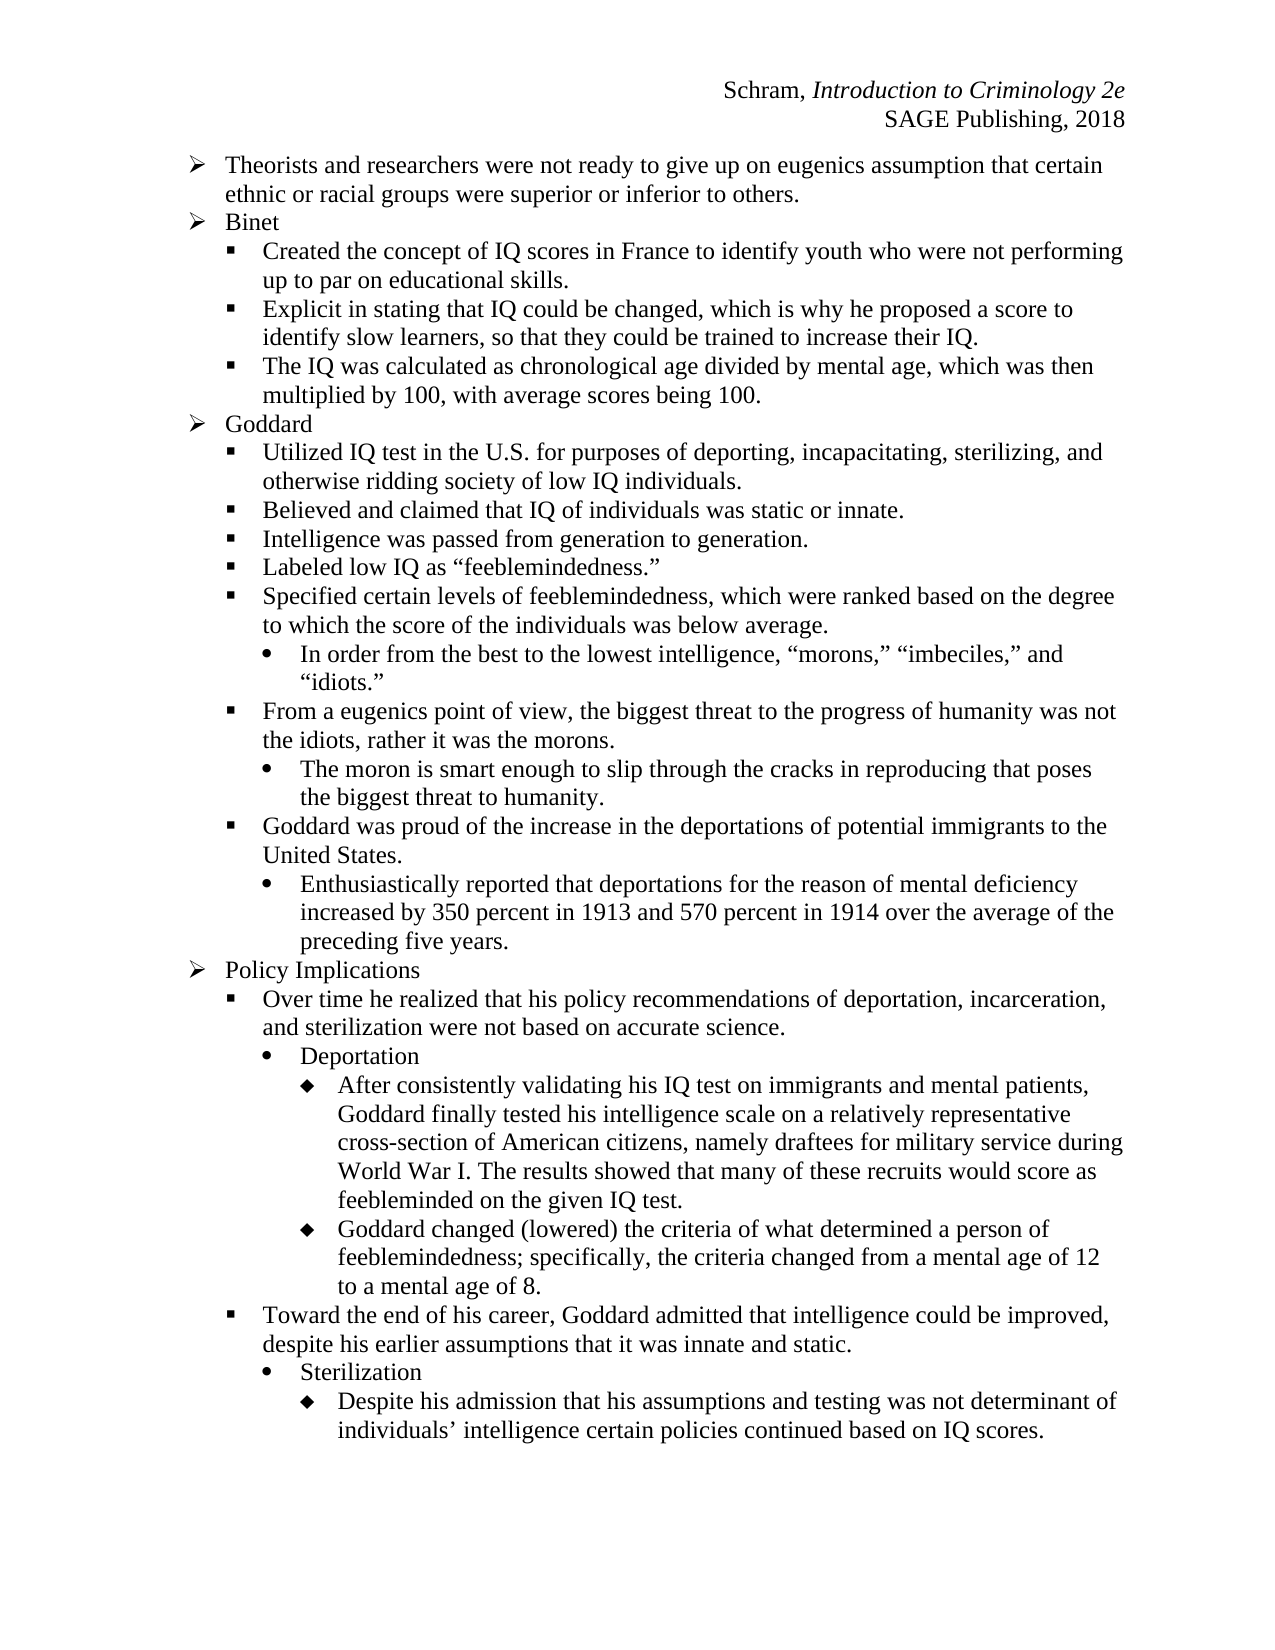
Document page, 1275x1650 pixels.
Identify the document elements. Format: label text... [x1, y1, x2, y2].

list Goddard was proud of the increase in the deportations of potential immigrants to the United States. [225, 811, 1125, 869]
list Intelligence was passed from generation to generation. [225, 524, 1125, 552]
list Created the concept of IQ scores in France to identify youth who were not performing up to par on educational skills. [225, 236, 1125, 294]
list Goddard [187, 409, 1125, 437]
list In order from the best to the lowest intelligence, “morons,” “imbeciles,” and “idiots.” [262, 639, 1125, 696]
list Goddard changed (lowered) the criteria of what determined a person of feeblemindedness; specifically, the criteria changed from a mental age of 12 to a mental age of 8. [300, 1214, 1125, 1300]
list Enthusiastically reported that deportations for the reason of mental deficiency increased by 350 percent in 1913 and 570 percent in 1914 over the average of the preceding five years. [262, 869, 1125, 955]
list Sterilization [262, 1357, 1125, 1386]
list Specified certain levels of feeblemindedness, which were ranked based on the degree to which the score of the individuals was below average. [225, 581, 1125, 639]
list Believed and claimed that IQ of individuals was static or innate. [225, 495, 1125, 524]
list Binet [187, 207, 1125, 236]
list The IQ was calculated as chronological age divided by mental age, which was then multiplied by 100, with average scores being 100. [225, 351, 1125, 409]
list Explicit in stating that IQ could be changed, which is why he proposed a score to identify slow learners, so that they could be trained to increase their IQ. [225, 294, 1125, 351]
list Over time he realized that his policy recommendations of deportation, incarceration, and sterilization were not based on accurate science. [225, 984, 1125, 1041]
list Labeled low IQ as “feeblemindedness.” [225, 552, 1125, 581]
list Despite his admission that his assumptions and testing was not determinant of individuals’ intelligence certain policies continued based on IQ scores. [300, 1386, 1125, 1444]
list After consistently validating his IQ test on immigrants and mental patients, Goddard finally tested his intelligence scale on a relatively representative cross-section of American citizens, namely draftees for military service during World War I. The results showed that many of these recruits would score as feebleminded on the given IQ test. [300, 1070, 1125, 1214]
list The moron is smart enough to slip through the cracks in reproducing that poses the biggest threat to humanity. [262, 754, 1125, 811]
list Toward the end of his career, Goddard admitted that intelligence could be improved, despite his earlier assumptions that it was innate and static. [225, 1300, 1125, 1357]
list Deportation [262, 1041, 1125, 1070]
list Policy Implications [187, 955, 1125, 984]
list Theorists and researchers were not ready to give up on eugenics assumption that certain ethnic or racial groups were superior or inferior to others. [187, 150, 1125, 207]
list Utilized IQ test in the U.S. for purposes of deporting, incapacitating, sterilizing, and otherwise ridding society of low IQ individuals. [225, 437, 1125, 495]
list From a eugenics point of view, the biggest threat to the progress of humanity was not the idiots, rather it was the morons. [225, 696, 1125, 754]
